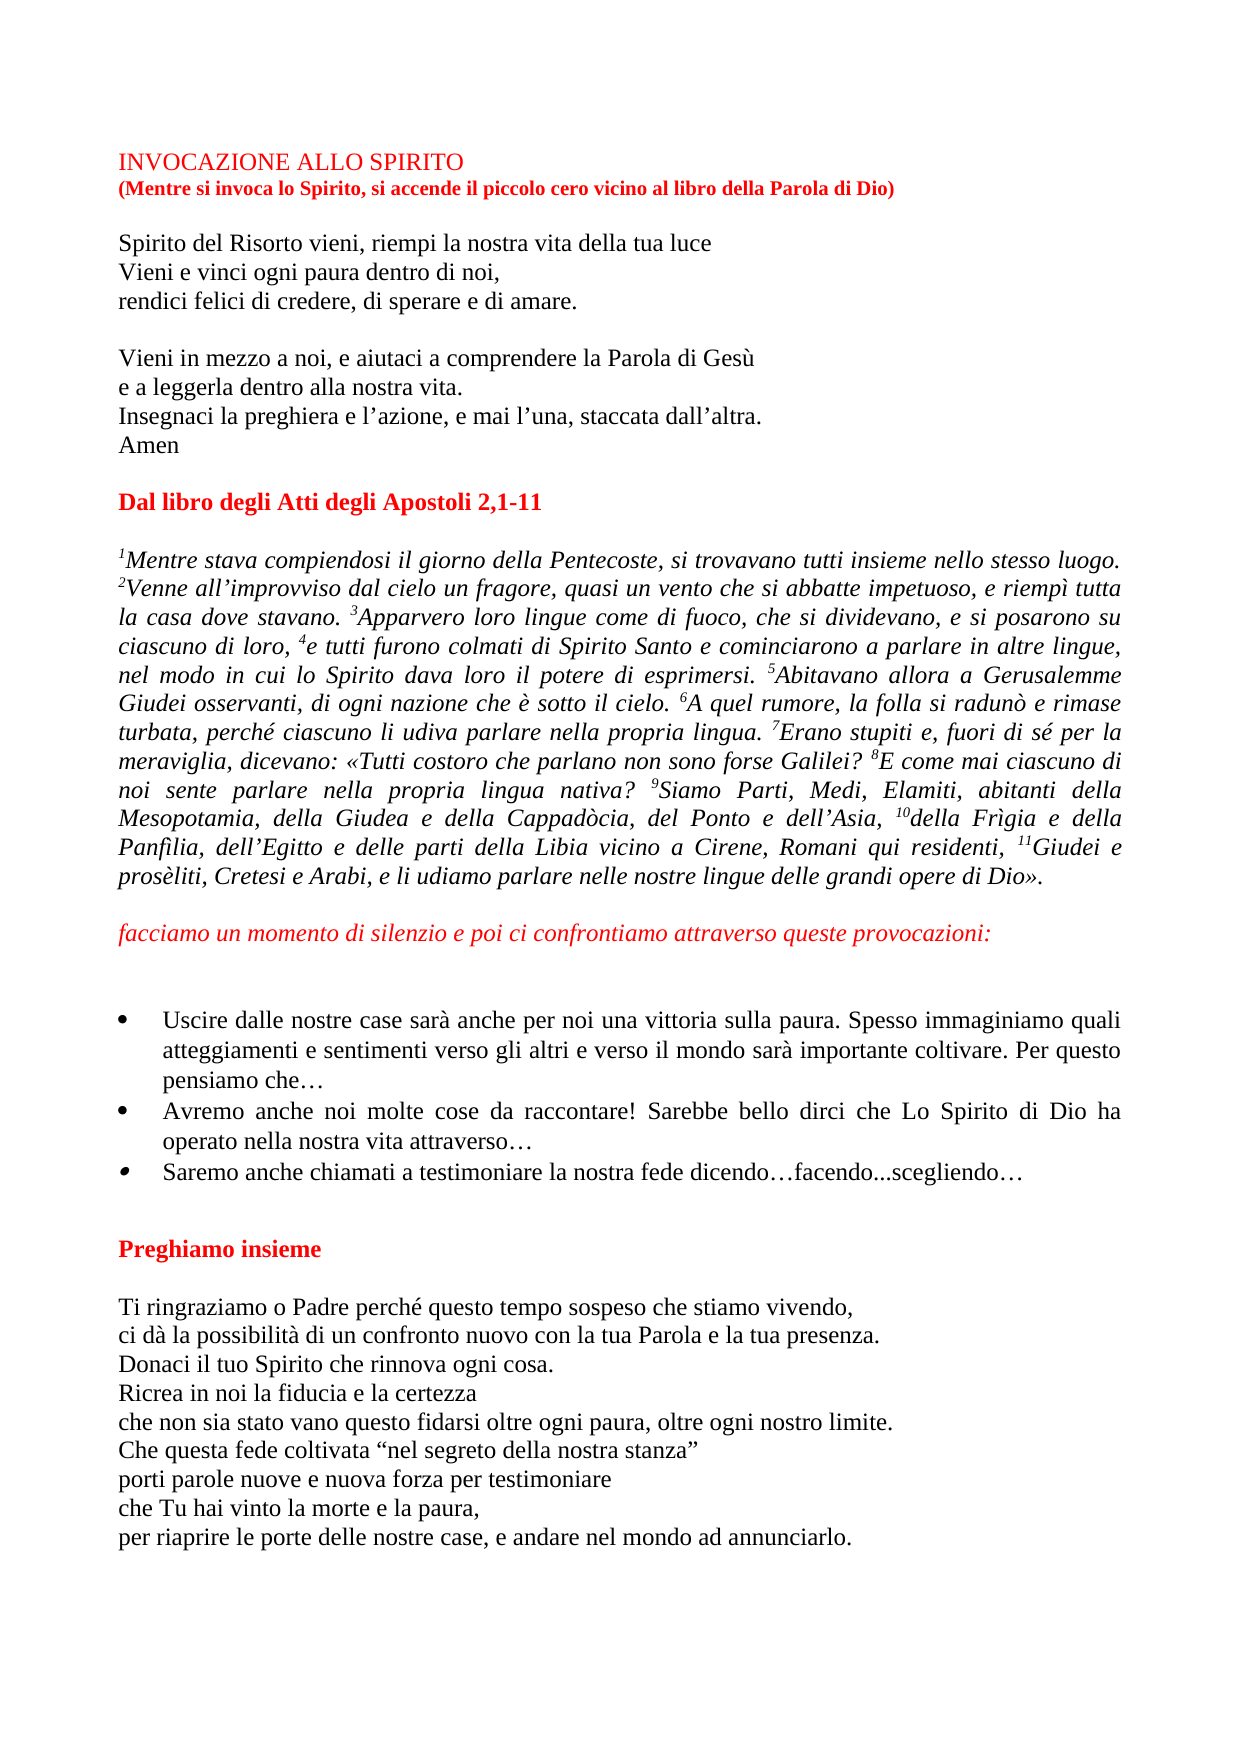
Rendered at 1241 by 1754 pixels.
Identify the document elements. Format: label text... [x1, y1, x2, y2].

text per riaprire le porte delle nostre case, e andare nel mondo ad annunciarlo. [118, 1522, 1122, 1551]
text Che questa fede coltivata “nel segreto della nostra stanza” [118, 1436, 1122, 1464]
text e a leggerla dentro alla nostra vita. [118, 372, 1122, 401]
text Donaci il tuo Spirito che rinnova ogni cosa. [118, 1349, 1122, 1378]
text Ti ringraziamo o Padre perché questo tempo sospeso che stiamo vivendo, [118, 1292, 1122, 1321]
text ci dà la possibilità di un confronto nuovo con la tua Parola e la tua presenza. [118, 1321, 1122, 1349]
text Ricrea in noi la fiducia e la certezza [118, 1378, 1122, 1407]
text Insegnaci la preghiera e l’azione, e mai l’una, staccata dall’altra. [118, 401, 1122, 430]
text Vieni in mezzo a noi, e aiutaci a comprendere la Parola di Gesù [118, 343, 1122, 372]
text Spirito del Risorto vieni, riempi la nostra vita della tua luce [118, 228, 1122, 257]
text Dal libro degli Atti degli Apostoli 2,1-11 [118, 487, 1122, 516]
text INVOCAZIONE ALLO SPIRITO [118, 147, 1122, 176]
text (Mentre si invoca lo Spirito, si accende il piccolo cero vicino al libro della Parola di Dio) [118, 176, 1122, 200]
text 1Mentre stava compiendosi il giorno della Pentecoste, si trovavano tutti insieme nello stesso luogo. 2Venne all’improvviso dal cielo un fragore, quasi un vento che si abbatte impetuoso, e riempì tutta la casa dove stavano. 3Apparvero loro lingue come di fuoco, che si dividevano, e si posarono su ciascuno di loro, 4e tutti furono colmati di Spirito Santo e cominciarono a parlare in altre lingue, nel modo in cui lo Spirito dava loro il potere di esprimersi. 5Abitavano allora a Gerusalemme Giudei osservanti, di ogni nazione che è sotto il cielo. 6A quel rumore, la folla si radunò e rimase turbata, perché ciascuno li udiva parlare nella propria lingua. 7Erano stupiti e, fuori di sé per la meraviglia, dicevano: «Tutti costoro che parlano non sono forse Galilei? 8E come mai ciascuno di noi sente parlare nella propria lingua nativa? 9Siamo Parti, Medi, Elamiti, abitanti della Mesopotamia, della Giudea e della Cappadòcia, del Ponto e dell’Asia, 10della Frìgia e della Panfìlia, dell’Egitto e delle parti della Libia vicino a Cirene, Romani qui residenti, 11Giudei e prosèliti, Cretesi e Arabi, e li udiamo parlare nelle nostre lingue delle grandi opere di Dio». [118, 545, 1122, 890]
text Vieni e vinci ogni paura dentro di noi, [118, 257, 1122, 286]
text porti parole nuove e nuova forza per testimoniare [118, 1464, 1122, 1493]
list Avremo anche noi molte cose da raccontare! Sarebbe bello dirci che Lo Spirito di Dio ha operato nella nostra vita attraverso… [118, 1096, 1122, 1155]
text che non sia stato vano questo fidarsi oltre ogni paura, oltre ogni nostro limite. [118, 1407, 1122, 1436]
text rendici felici di credere, di sperare e di amare. [118, 286, 1122, 315]
list facciamo un momento di silenzio e poi ci confrontiamo attraverso queste provocazioni: [118, 918, 1122, 947]
text che Tu hai vinto la morte e la paura, [118, 1493, 1122, 1522]
text Amen [118, 430, 1122, 458]
list Uscire dalle nostre case sarà anche per noi una vittoria sulla paura. Spesso immaginiamo quali atteggiamenti e sentimenti verso gli altri e verso il mondo sarà importante coltivare. Per questo pensiamo che… [118, 1005, 1122, 1094]
text Preghiamo insieme [118, 1234, 1122, 1263]
list Saremo anche chiamati a testimoniare la nostra fede dicendo…facendo...scegliendo… [118, 1157, 1122, 1186]
